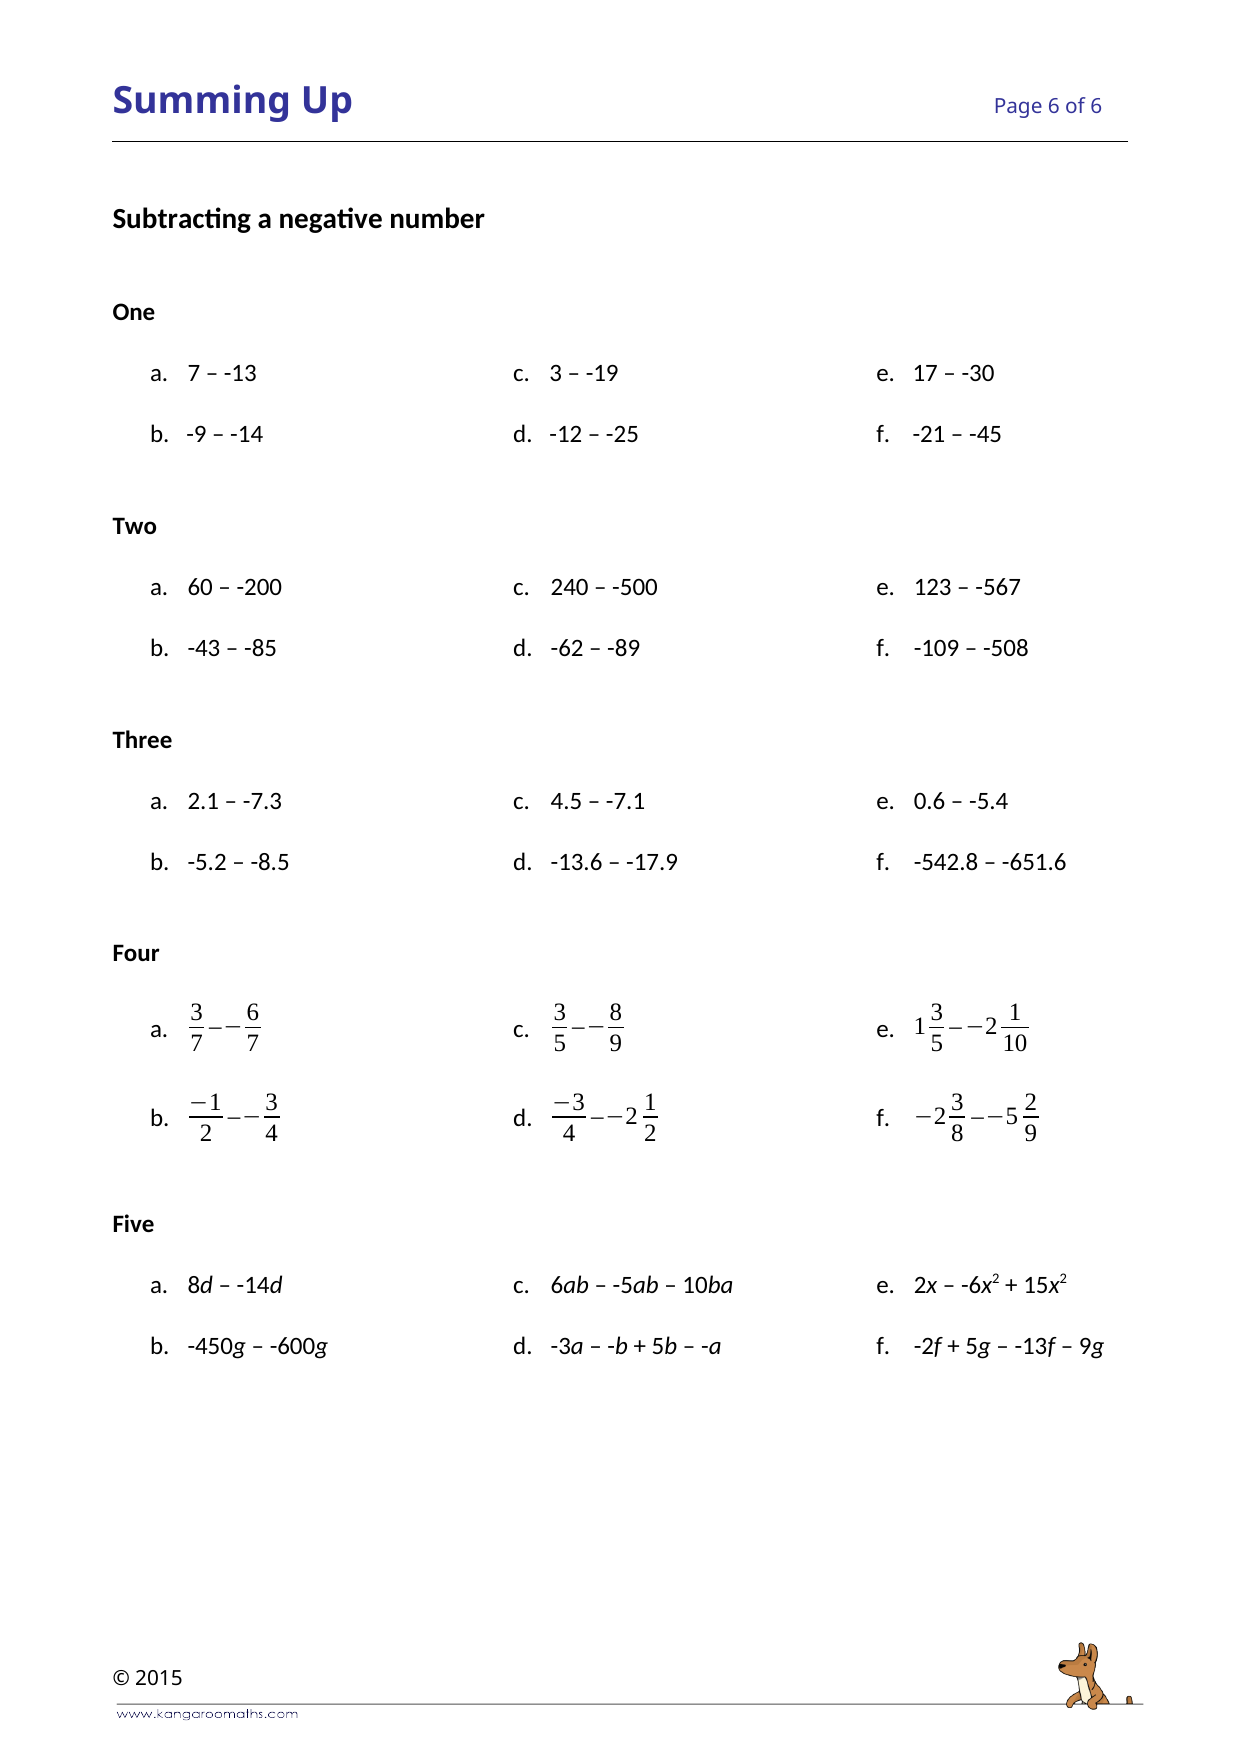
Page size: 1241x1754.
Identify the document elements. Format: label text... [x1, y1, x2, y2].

list 6ab – -5ab – 10ba [513, 1269, 765, 1299]
list -542.8 – -651.6 [876, 846, 1128, 876]
text Three [112, 724, 1128, 754]
list 8d – -14d [150, 1269, 402, 1299]
list -12 – -25 [513, 419, 765, 449]
list 123 – -567 [876, 571, 1128, 602]
text Subtracting a negative number [112, 200, 1128, 236]
list -21 – -45 [876, 419, 1128, 449]
list 3 – -19 [513, 358, 765, 388]
text Four [112, 937, 1128, 968]
text Five [112, 1208, 1128, 1238]
list 0.6 – -5.4 [876, 785, 1128, 815]
list -3a – -b + 5b – -a [513, 1330, 765, 1361]
list -450g – -600g [150, 1330, 402, 1361]
picture [112, 1639, 1144, 1722]
list 17 – -30 [876, 358, 1128, 388]
list -2f + 5g – -13f – 9g [876, 1330, 1149, 1361]
text One [112, 297, 1128, 327]
list -109 – -508 [876, 632, 1128, 663]
list 4.5 – -7.1 [513, 785, 765, 815]
list -5.2 – -8.5 [150, 846, 402, 876]
list 2x – -6x2 + 15x2 [876, 1269, 1128, 1299]
list -43 – -85 [150, 632, 402, 663]
list -62 – -89 [513, 632, 765, 663]
list 240 – -500 [513, 571, 765, 602]
list 60 – -200 [150, 571, 402, 602]
list -9 – -14 [150, 419, 402, 449]
list 2.1 – -7.3 [150, 785, 402, 815]
list -13.6 – -17.9 [513, 846, 765, 876]
list 7 – -13 [150, 358, 402, 388]
text Two [112, 510, 1128, 541]
